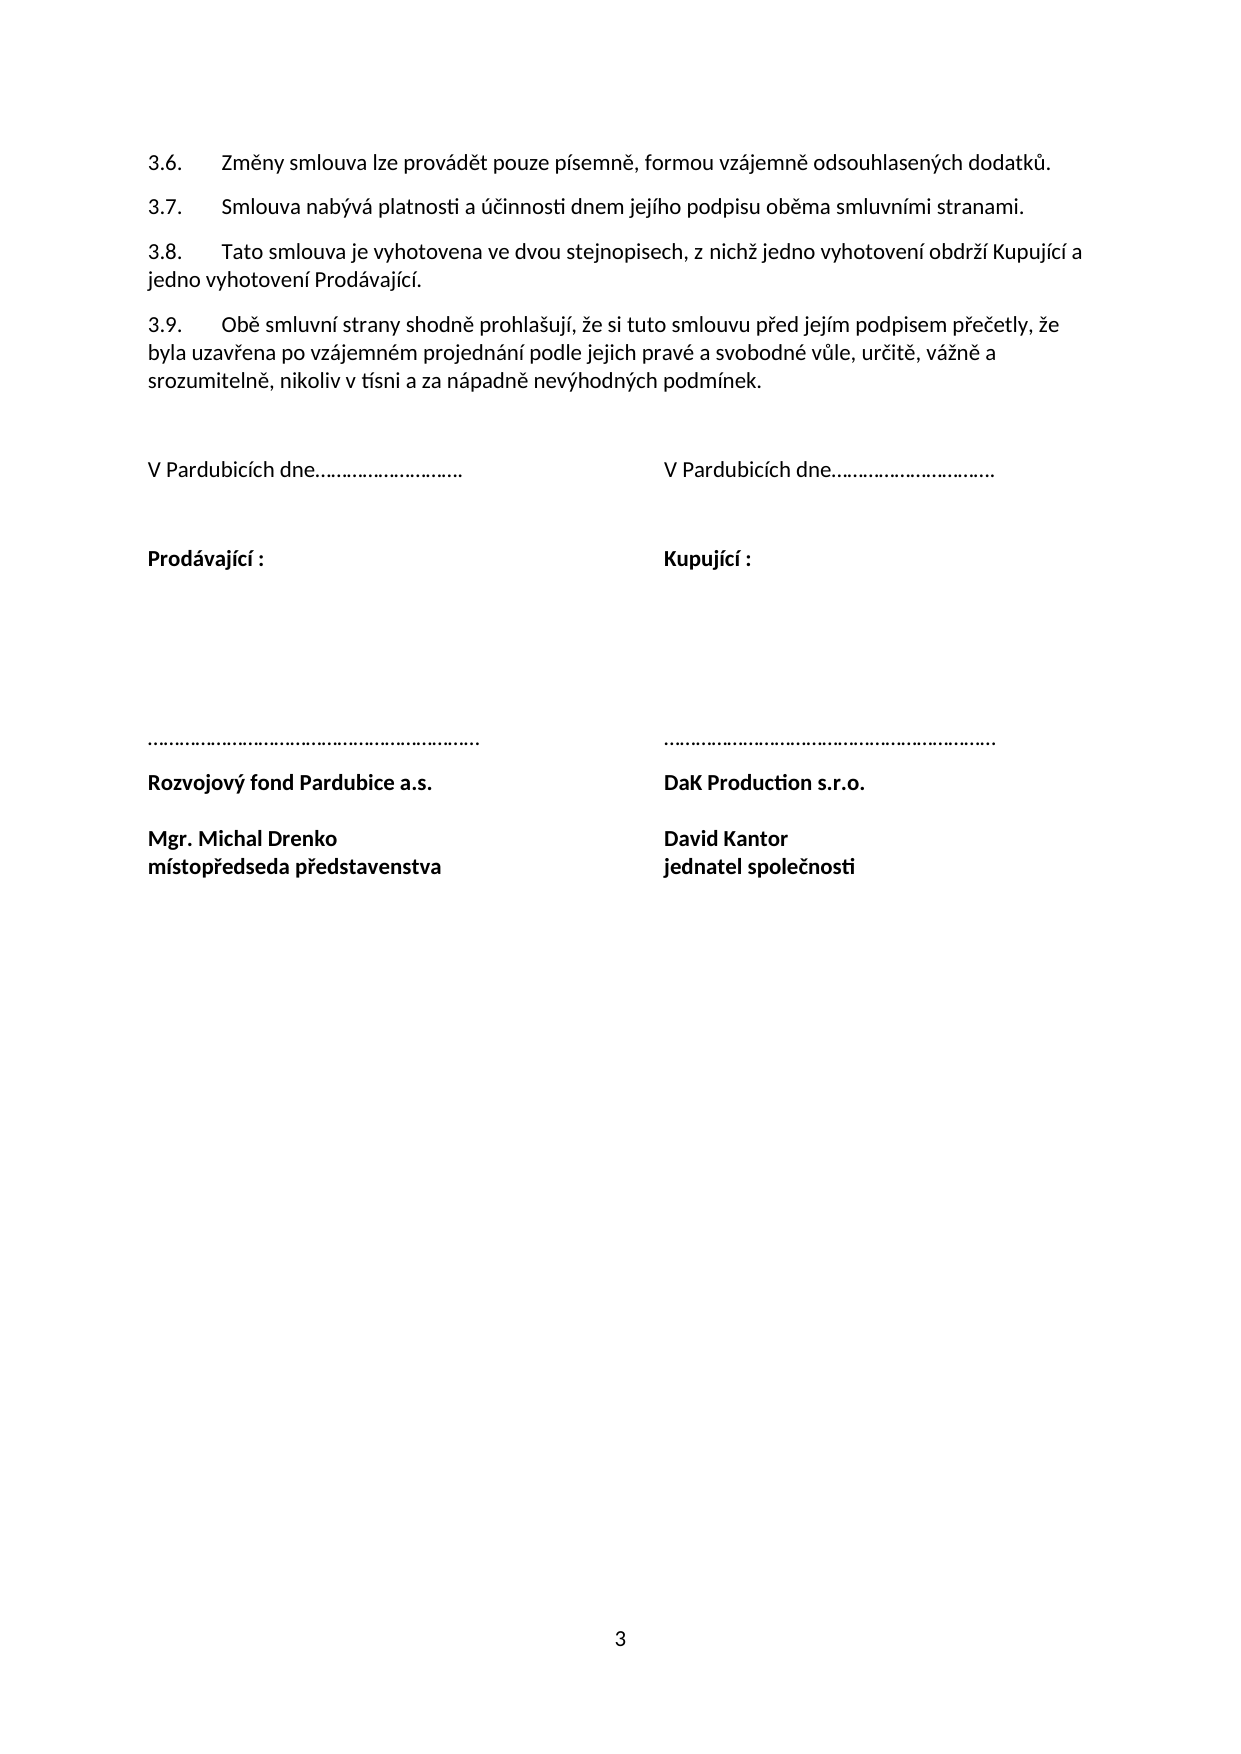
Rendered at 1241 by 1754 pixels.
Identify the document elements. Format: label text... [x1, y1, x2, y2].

text Prodávající : Kupující : [148, 544, 1093, 572]
text místopředseda představenstva jednatel společnosti [148, 852, 1093, 880]
text 3.8. Tato smlouva je vyhotovena ve dvou stejnopisech, z nichž jedno vyhotovení obdrží Kupující a jedno vyhotovení Prodávající. [148, 237, 1093, 293]
text V Pardubicích dne………………………. V Pardubicích dne…………………………. [148, 455, 1093, 483]
text Rozvojový fond Pardubice a.s. DaK Production s.r.o. [148, 768, 1093, 796]
text 3.6. Změny smlouva lze provádět pouze písemně, formou vzájemně odsouhlasených dodatků. [148, 148, 1093, 176]
text 3.7. Smlouva nabývá platnosti a účinnosti dnem jejího podpisu oběma smluvními stranami. [148, 192, 1093, 220]
text ……………………………………………………… ……………………………………………………… [148, 723, 1093, 751]
text 3.9. Obě smluvní strany shodně prohlašují, že si tuto smlouvu před jejím podpisem přečetly, že byla uzavřena po vzájemném projednání podle jejich pravé a svobodné vůle, určitě, vážně a srozumitelně, nikoliv v tísni a za nápadně nevýhodných podmínek. [148, 310, 1093, 394]
text Mgr. Michal Drenko David Kantor [148, 824, 1093, 852]
